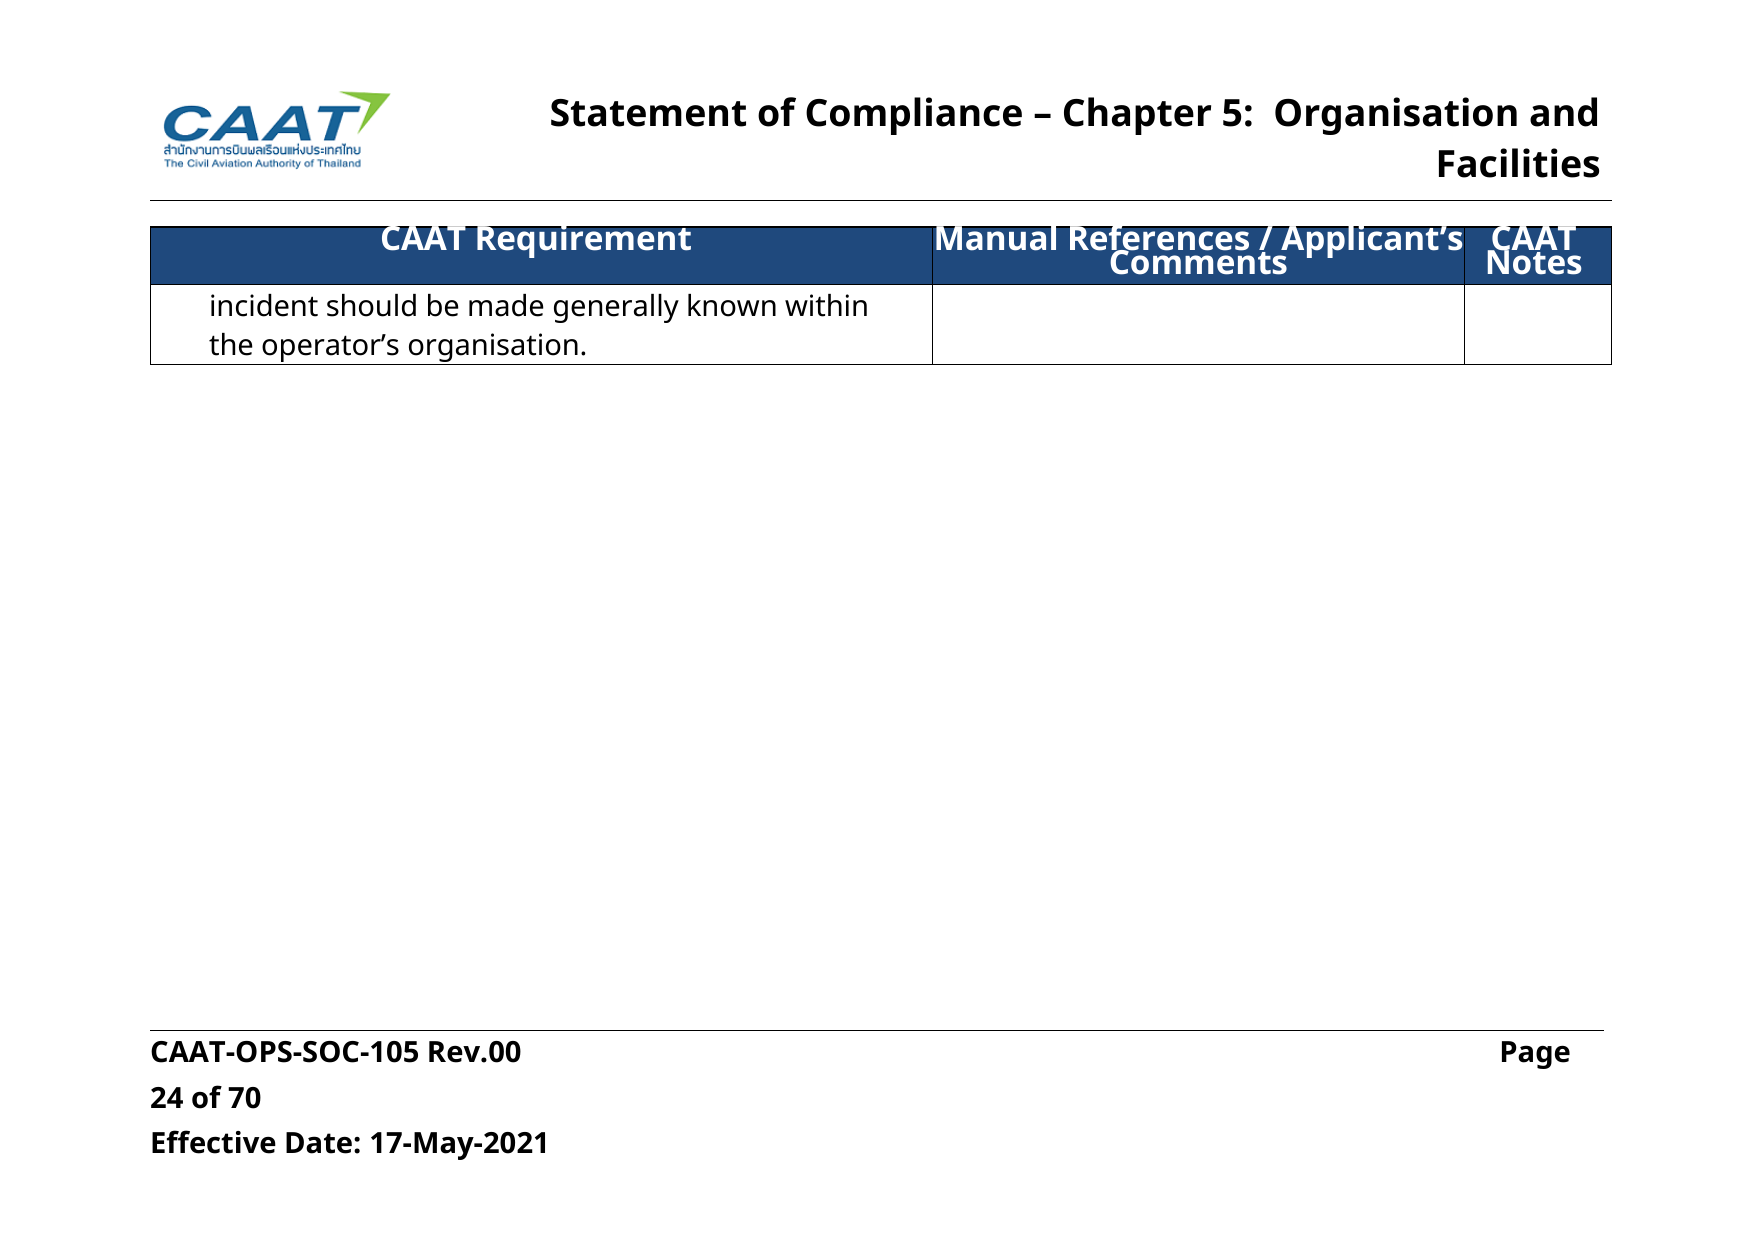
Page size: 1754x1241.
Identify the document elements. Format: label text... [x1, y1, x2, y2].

picture [161, 86, 392, 175]
table_header CAAT Notes [1465, 228, 1611, 284]
table_header CAAT Requirement [151, 228, 932, 284]
table_header Manual References / Applicant’s Comments [933, 228, 1464, 284]
